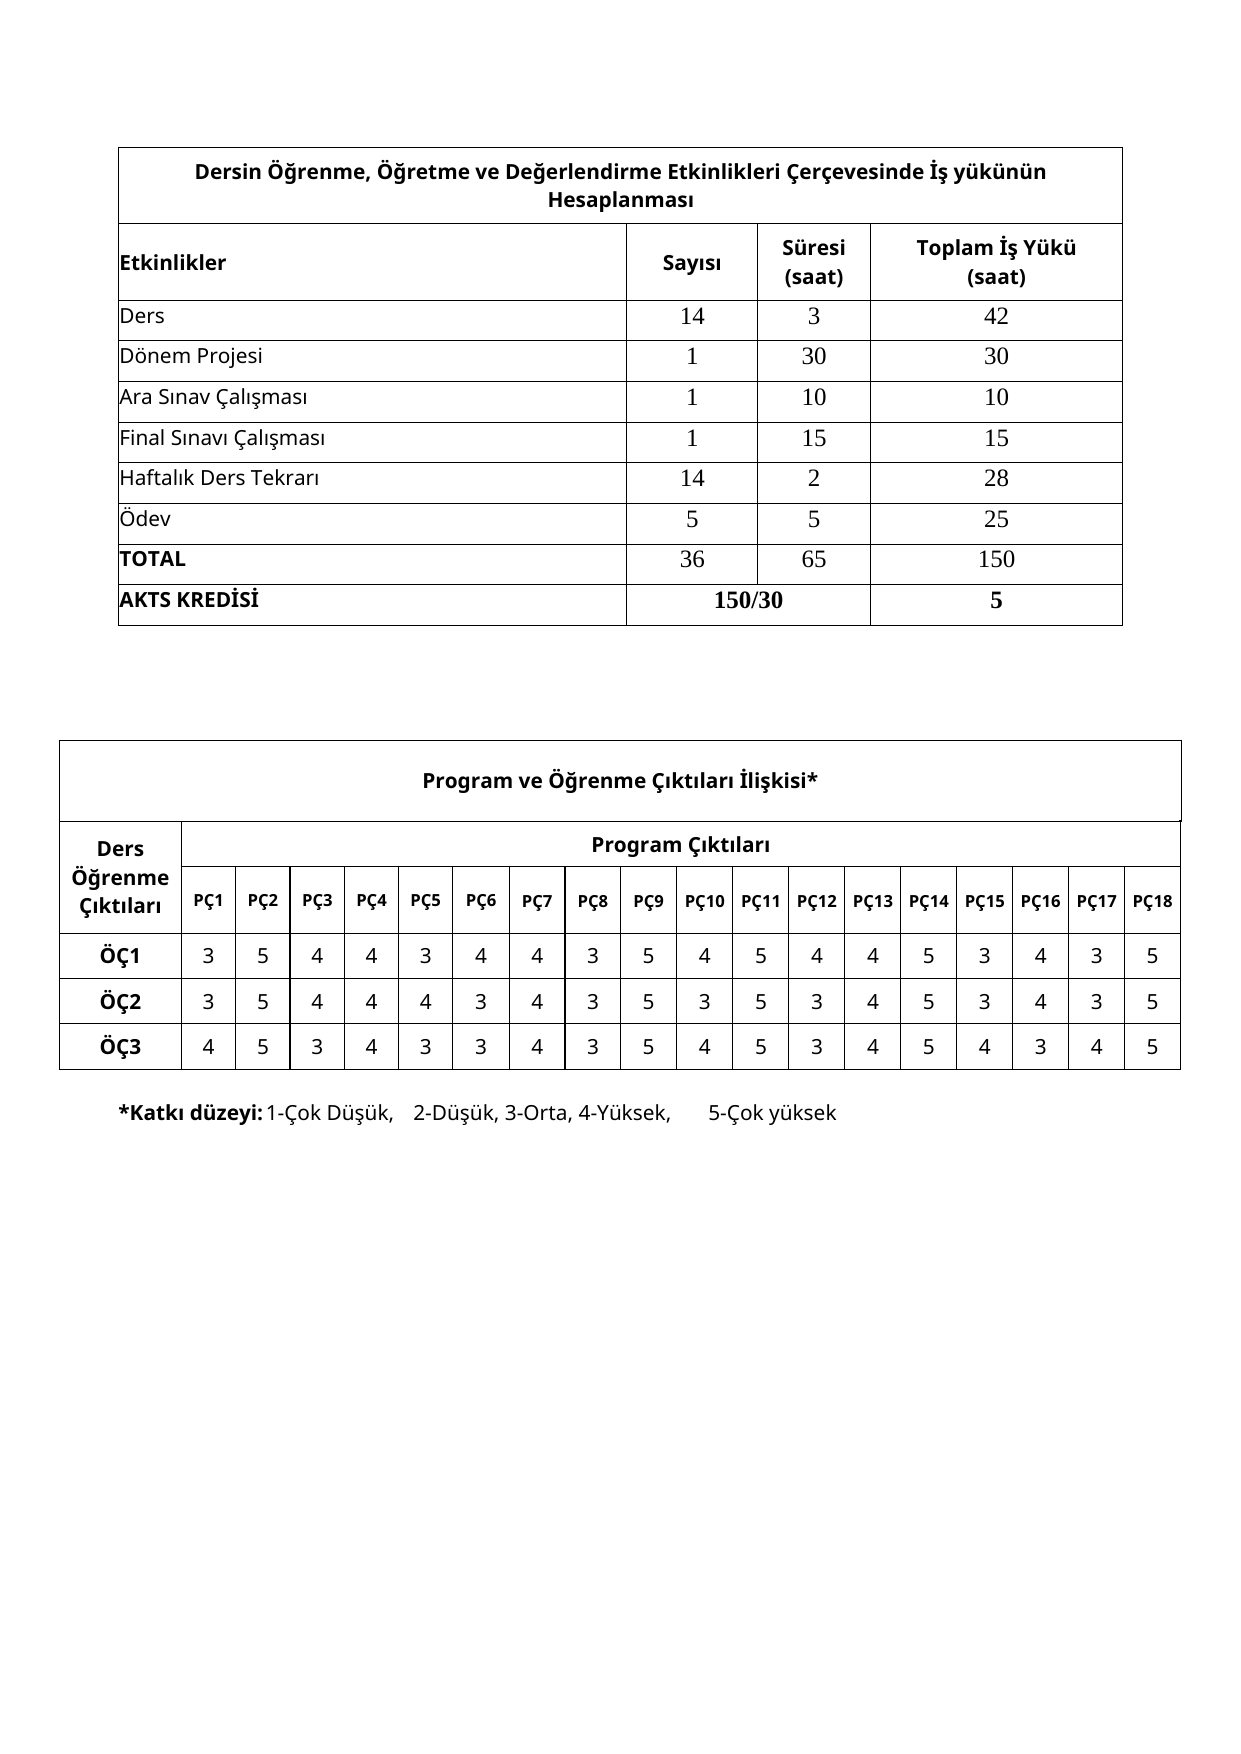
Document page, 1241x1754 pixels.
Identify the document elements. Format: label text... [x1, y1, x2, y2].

table_cell PÇ7 [510, 867, 564, 932]
table_cell 5 [733, 1024, 788, 1069]
table_cell 4 [510, 934, 564, 978]
table_cell PÇ14 [901, 867, 956, 932]
table_cell ÖÇ1 [60, 934, 181, 978]
table_cell 4 [845, 979, 900, 1023]
table_cell 30 [758, 341, 870, 381]
table_cell Ders Öğrenme Çıktıları [60, 822, 181, 932]
table_cell Program Çıktıları [182, 822, 1180, 866]
table_cell 3 [1013, 1024, 1068, 1069]
table_cell 5 [901, 979, 956, 1023]
table_cell Ödev [119, 504, 626, 543]
table_cell 4 [399, 979, 452, 1023]
table_cell 3 [789, 979, 844, 1023]
table_cell 4 [345, 1024, 398, 1069]
table_cell 1 [627, 341, 757, 381]
table_cell 5 [871, 585, 1122, 625]
table_cell Sayısı [627, 224, 757, 300]
table_cell 150/30 [627, 585, 870, 625]
table_cell 36 [627, 545, 757, 584]
table_cell PÇ9 [621, 867, 676, 932]
table_cell 5 [621, 1024, 676, 1069]
table_cell 4 [677, 1024, 732, 1069]
table_cell 15 [758, 423, 870, 462]
table_cell TOTAL [119, 545, 626, 584]
table_cell PÇ4 [345, 867, 398, 932]
table_cell PÇ3 [291, 867, 344, 932]
table_cell 3 [957, 979, 1012, 1023]
table_cell PÇ12 [789, 867, 844, 932]
table_cell PÇ17 [1069, 867, 1124, 932]
table_cell 3 [566, 1024, 620, 1069]
table_cell 28 [871, 463, 1122, 503]
table_cell 3 [453, 979, 509, 1023]
table_cell 4 [677, 934, 732, 978]
table_cell PÇ18 [1125, 867, 1180, 932]
table_cell 3 [1069, 979, 1124, 1023]
table_cell Dönem Projesi [119, 341, 626, 381]
table_cell 3 [758, 301, 870, 340]
table_cell 5 [733, 979, 788, 1023]
table_cell 5 [621, 934, 676, 978]
table_cell 30 [871, 341, 1122, 381]
table_cell 4 [453, 934, 509, 978]
table_cell AKTS KREDİSİ [119, 585, 626, 625]
table_cell Final Sınavı Çalışması [119, 423, 626, 462]
table_cell 42 [871, 301, 1122, 340]
table_cell 5 [1125, 934, 1180, 978]
table_cell 1 [627, 423, 757, 462]
table_cell PÇ6 [453, 867, 509, 932]
table_cell 3 [1069, 934, 1124, 978]
table_cell 3 [677, 979, 732, 1023]
table_cell 3 [399, 1024, 452, 1069]
table_cell PÇ11 [733, 867, 788, 932]
table_cell 14 [627, 463, 757, 503]
table_cell Toplam İş Yükü (saat) [871, 224, 1122, 300]
table_cell 65 [758, 545, 870, 584]
table_cell PÇ16 [1013, 867, 1068, 932]
table_cell 5 [621, 979, 676, 1023]
table_cell 4 [957, 1024, 1012, 1069]
table_cell PÇ15 [957, 867, 1012, 932]
table_cell 5 [758, 504, 870, 543]
table_cell ÖÇ3 [60, 1024, 181, 1069]
table_cell 3 [453, 1024, 509, 1069]
table_cell 5 [733, 934, 788, 978]
table_cell 3 [789, 1024, 844, 1069]
table_cell Ara Sınav Çalışması [119, 382, 626, 422]
table_cell 15 [871, 423, 1122, 462]
table_cell 5 [1125, 1024, 1180, 1069]
table_cell Etkinlikler [119, 224, 626, 300]
table_cell Haftalık Ders Tekrarı [119, 463, 626, 503]
table_cell PÇ8 [566, 867, 620, 932]
table_cell 25 [871, 504, 1122, 543]
table_cell ÖÇ2 [60, 979, 181, 1023]
table_cell 5 [627, 504, 757, 543]
table_cell 3 [291, 1024, 344, 1069]
table_cell 10 [871, 382, 1122, 422]
table_cell 4 [1069, 1024, 1124, 1069]
table_cell 3 [566, 934, 620, 978]
table_cell 4 [345, 979, 398, 1023]
table_cell 3 [957, 934, 1012, 978]
table_cell 5 [236, 979, 289, 1023]
table_cell 4 [291, 934, 344, 978]
table_cell PÇ13 [845, 867, 900, 932]
table_cell 10 [758, 382, 870, 422]
table_cell 5 [1125, 979, 1180, 1023]
table_cell 5 [901, 1024, 956, 1069]
table_cell 4 [845, 1024, 900, 1069]
table_cell 4 [510, 979, 564, 1023]
table_cell 4 [182, 1024, 235, 1069]
table_cell PÇ10 [677, 867, 732, 932]
table_cell 5 [236, 934, 289, 978]
table_cell 4 [1013, 979, 1068, 1023]
table_cell 150 [871, 545, 1122, 584]
table_header Dersin Öğrenme, Öğretme ve Değerlendirme Etkinlikleri Çerçevesinde İş yükünün Hesaplanması [119, 148, 1122, 223]
table_cell 1 [627, 382, 757, 422]
table_cell 3 [399, 934, 452, 978]
table_cell 4 [789, 934, 844, 978]
table_cell 3 [182, 934, 235, 978]
table_cell 4 [510, 1024, 564, 1069]
table_cell 4 [1013, 934, 1068, 978]
table_cell 4 [291, 979, 344, 1023]
table_cell Süresi (saat) [758, 224, 870, 300]
table_cell 4 [345, 934, 398, 978]
table_cell 2 [758, 463, 870, 503]
table_cell Ders [119, 301, 626, 340]
table_cell 3 [182, 979, 235, 1023]
table_cell 3 [566, 979, 620, 1023]
table_cell 4 [845, 934, 900, 978]
table_cell 5 [236, 1024, 289, 1069]
table_cell 5 [901, 934, 956, 978]
table_cell PÇ2 [236, 867, 289, 932]
table_cell 14 [627, 301, 757, 340]
table_cell PÇ1 [182, 867, 235, 932]
table_cell PÇ5 [399, 867, 452, 932]
text *Katkı düzeyi: 1-Çok Düşük, 2-Düşük, 3-Orta, 4-Yüksek, 5-Çok yüksek [118, 1098, 1122, 1127]
table_header Program ve Öğrenme Çıktıları İlişkisi* [60, 741, 1181, 821]
